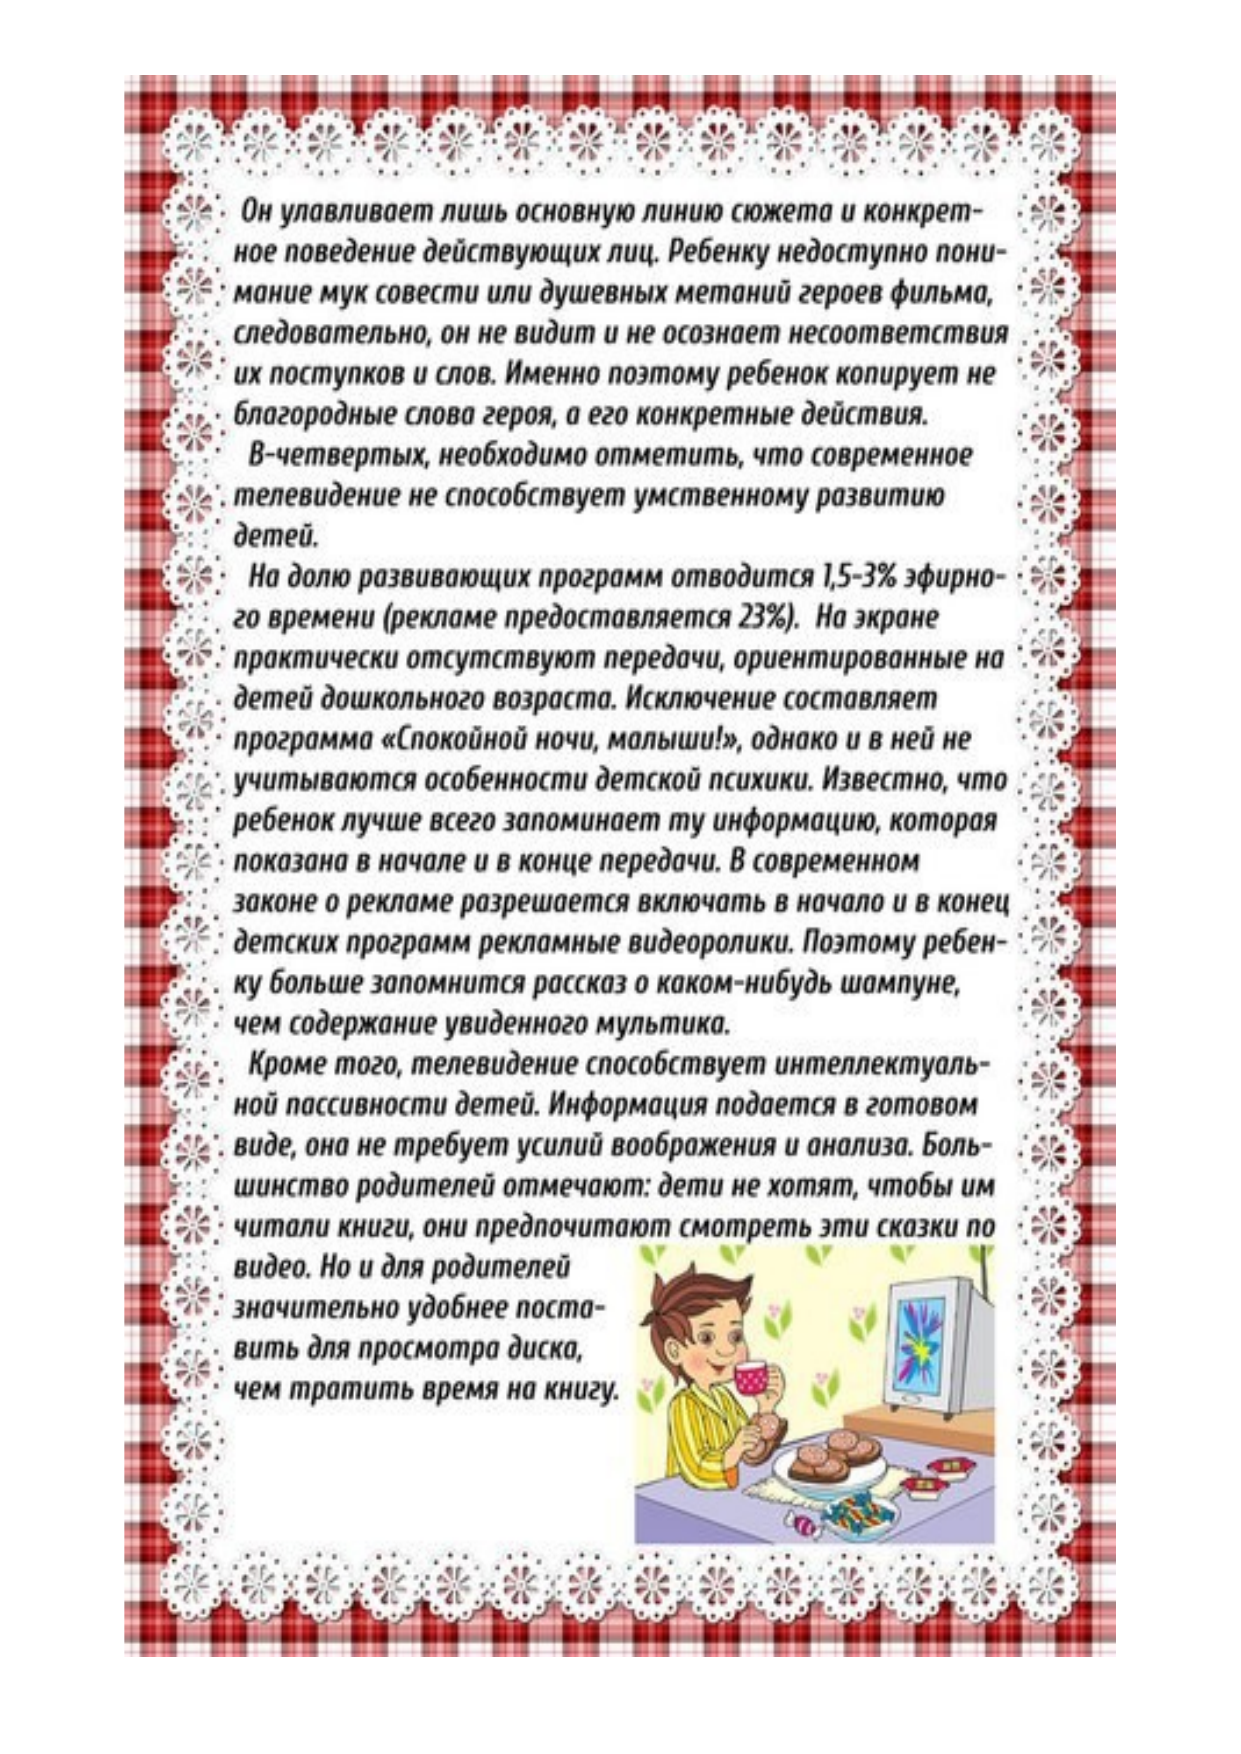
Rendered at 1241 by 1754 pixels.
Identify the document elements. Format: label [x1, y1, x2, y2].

picture [124, 75, 1116, 1657]
